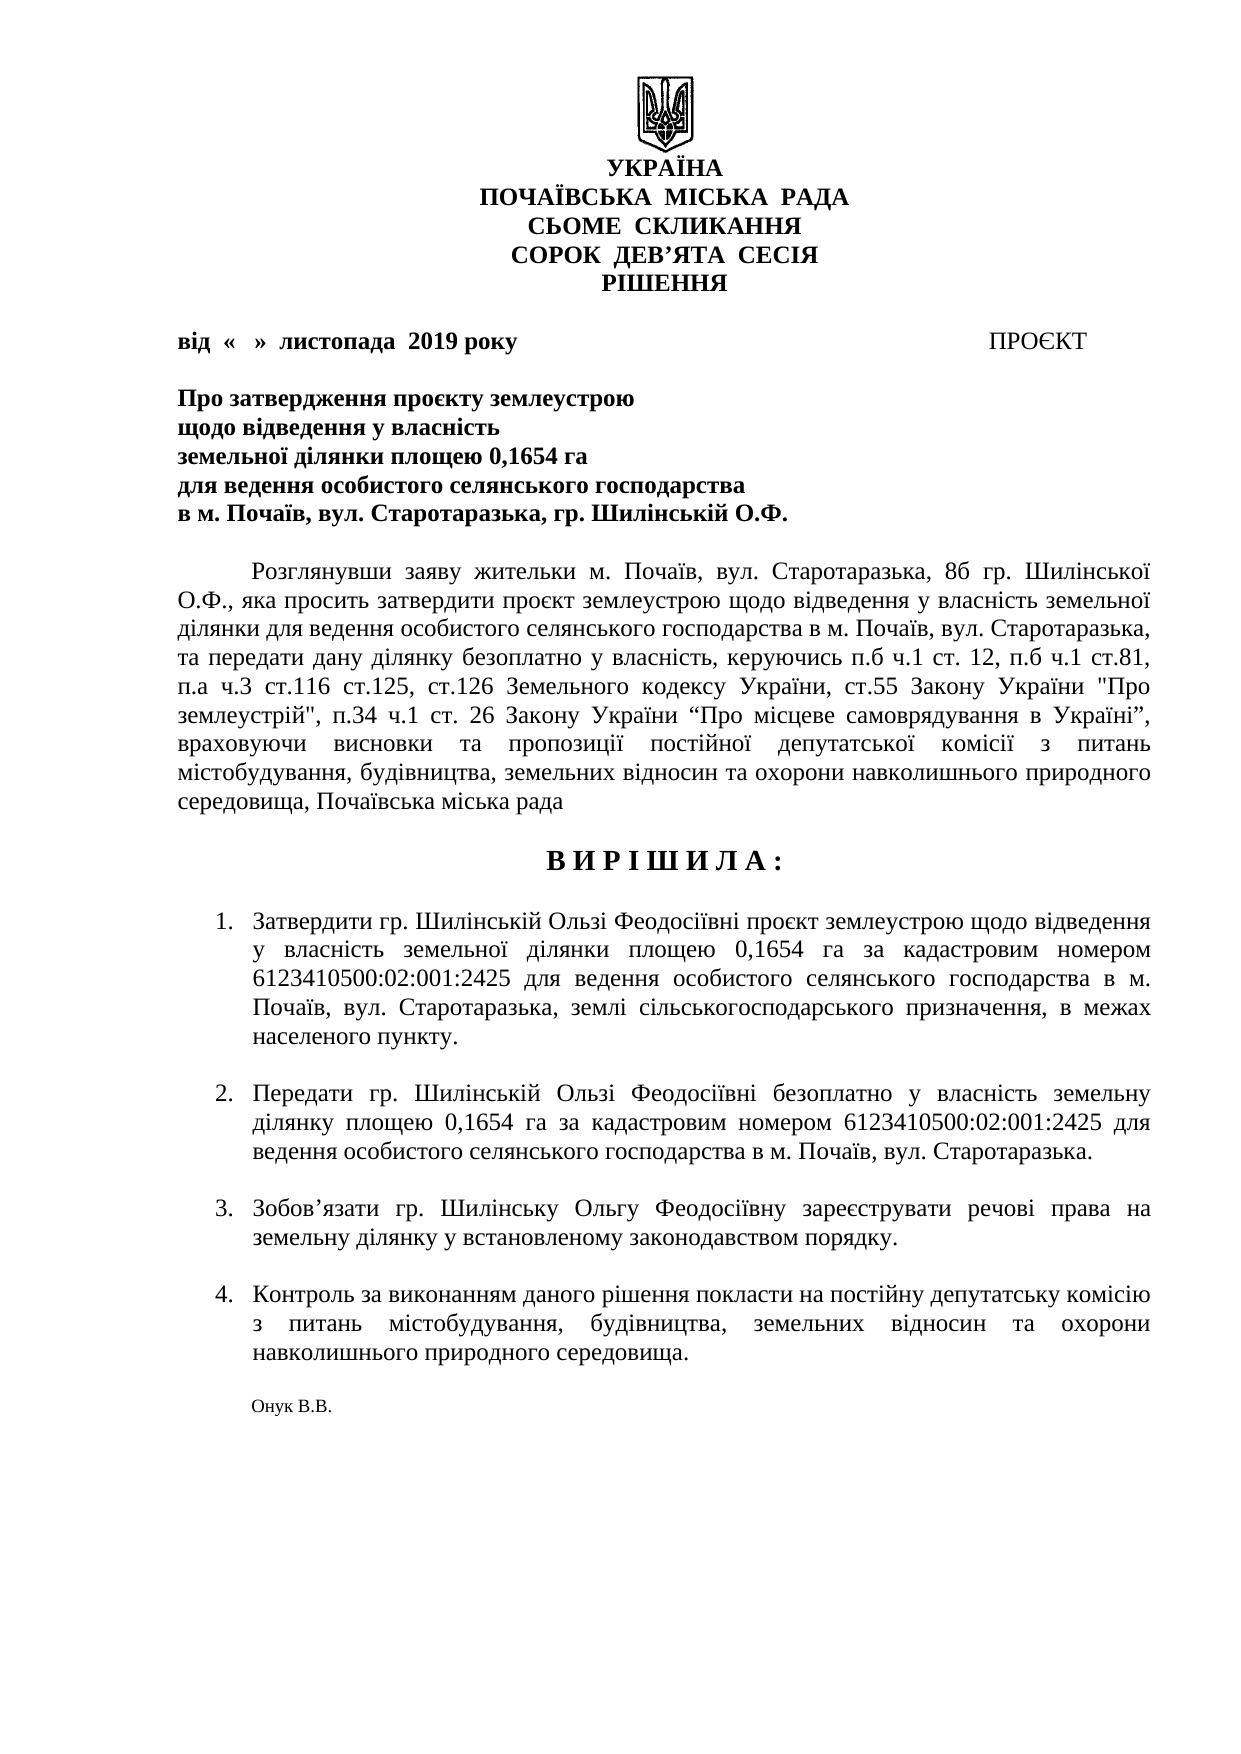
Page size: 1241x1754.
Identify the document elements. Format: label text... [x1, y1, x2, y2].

text для ведення особистого селянського господарства [177, 470, 1152, 498]
list Контроль за виконанням даного рішення покласти на постійну депутатську комісію з питань містобудування, будівництва, земельних відносин та охорони навколишнього природного середовища. [215, 1279, 1152, 1366]
text Про затвердження проєкту землеустрою [177, 383, 1152, 412]
text Розглянувши заяву жительки м. Почаїв, вул. Старотаразька, 8б гр. Шилінської О.Ф., яка просить затвердити проєкт землеустрою щодо відведення у власність земельної ділянки для ведення особистого селянського господарства в м. Почаїв, вул. Старотаразька, та передати дану ділянку безоплатно у власність, керуючись п.б ч.1 ст. 12, п.б ч.1 ст.81, п.а ч.3 ст.116 ст.125, ст.126 Земельного кодексу України, ст.55 Закону України "Про землеустрій", п.34 ч.1 ст. 26 Закону України “Про місцеве самоврядування в Україні”, враховуючи висновки та пропозиції постійної депутатської комісії з питань містобудування, будівництва, земельних відносин та охорони навколишнього природного середовища, Почаївська міська рада [177, 556, 1152, 815]
text щодо відведення у власність [177, 412, 1152, 441]
text земельної ділянки площею 0,1654 га [177, 441, 1152, 470]
list Затвердити гр. Шилінській Ользі Феодосіївні проєкт землеустрою щодо відведення у власність земельної ділянки площею 0,1654 га за кадастровим номером 6123410500:02:001:2425 для ведення особистого селянського господарства в м. Почаїв, вул. Старотаразька, землі сільськогосподарського призначення, в межах населеного пункту. [215, 906, 1152, 1049]
picture [632, 73, 697, 154]
list Передати гр. Шилінській Ользі Феодосіївні безоплатно у власність земельну ділянку площею 0,1654 га за кадастровим номером 6123410500:02:001:2425 для ведення особистого селянського господарства в м. Почаїв, вул. Старотаразька. [215, 1078, 1152, 1164]
text В И Р І Ш И Л А : [177, 843, 1152, 877]
text в м. Почаїв, вул. Старотаразька, гр. Шилінській О.Ф. [177, 498, 1152, 527]
text від « » листопада 2019 року ПРОЄКТ [177, 326, 1152, 355]
list Зобов’язати гр. Шилінську Ольгу Феодосіївну зареєструвати речові права на земельну ділянку у встановленому законодавством порядку. [215, 1193, 1152, 1251]
text Онук В.В. [177, 1394, 1152, 1416]
